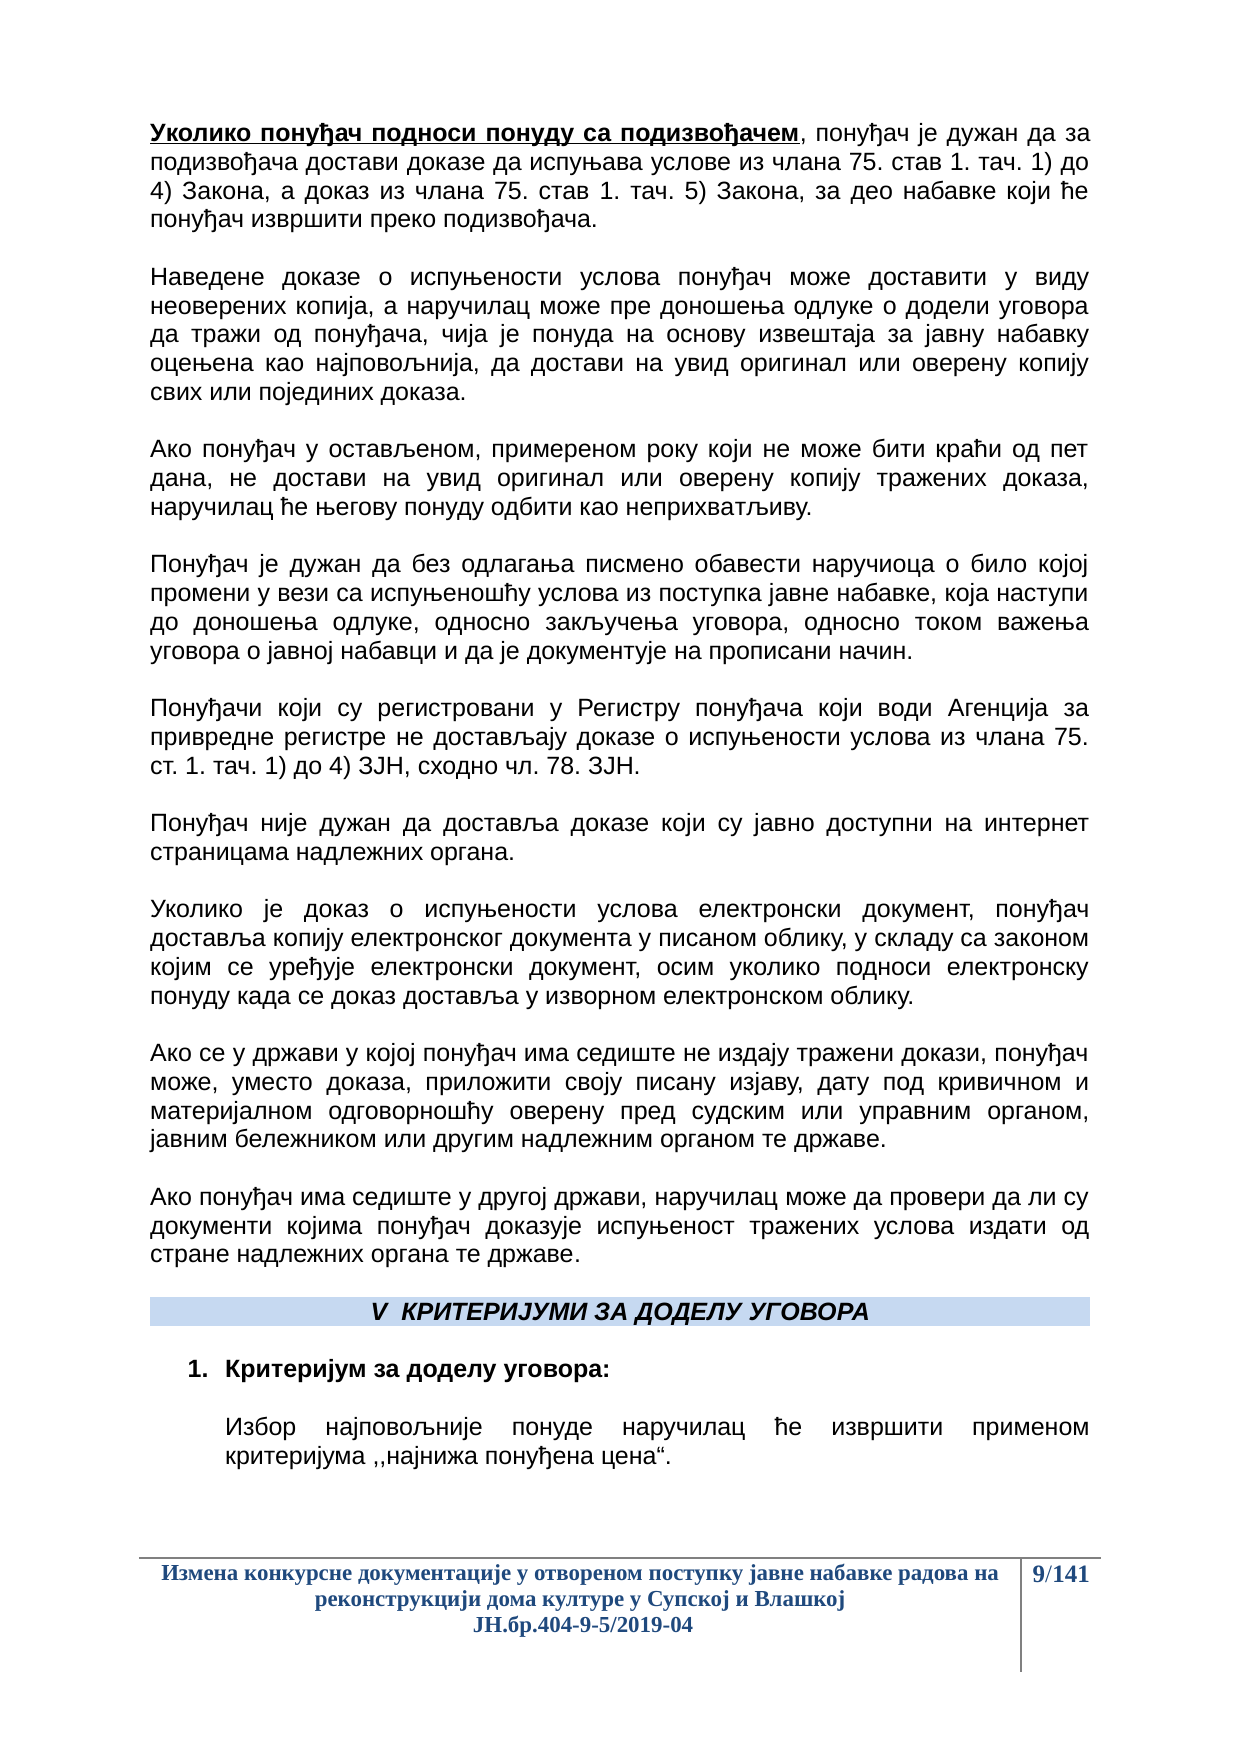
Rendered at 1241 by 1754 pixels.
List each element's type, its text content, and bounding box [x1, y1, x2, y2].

list Уколико понуђач подноси понуду са подизвођачем, понуђач је дужан да за подизвођача достави доказе да испуњава услове из члана 75. став 1. тач. 1) до 4) Закона, а доказ из члана 75. став 1. тач. 5) Закона, за део набавке који ће понуђач извршити преко подизвођача. [150, 118, 1090, 233]
text Понуђач је дужан да без одлагања писмено обавести наручиоца о било којој промени у вези са испуњеношћу услова из поступка јавне набавке, која наступи до доношења одлуке, односно закључења уговора, односно током важења уговора о јавној набавци и да је документује на прописани начин. [150, 549, 1090, 664]
list Понуђач није дужан да доставља доказе који су јавно доступни на интернет страницама надлежних органа. [150, 808, 1090, 866]
list Критеријум за доделу уговора: [187, 1354, 1090, 1383]
list Ако се у држави у којој понуђач има седиште не издају тражени докази, понуђач може, уместо доказа, приложити своју писану изјаву, дату под кривичном и материјалном одговорношћу оверену пред судским или управним органом, јавним бележником или другим надлежним органом те државе. [150, 1038, 1090, 1153]
list Ако понуђач у остављеном, примереном року који не може бити краћи од пет дана, не достави на увид оригинал или оверену копију тражених доказа, наручилац ће његову понуду одбити као неприхватљиву. [150, 434, 1090, 521]
text Понуђачи који су регистровани у Регистру понуђача који води Агенција за привредне регистре не достављају доказе о испуњености услова из члана 75. ст. 1. тач. 1) до 4) ЗЈН, сходно чл. 78. ЗЈН. [150, 693, 1090, 779]
text Избор најповољније понуде наручилац ће извршити применом критеријума ,,најнижа понуђена цена“. [225, 1412, 1090, 1469]
text Уколико је доказ о испуњености услова електронски документ, понуђач доставља копију електронског документа у писаном облику, у складу са законом којим се уређује електронски документ, осим уколико подноси електронску понуду када се доказ доставља у изворном електронском облику. [150, 894, 1090, 1009]
list Наведене доказе о испуњености услова понуђач може доставити у виду неоверених копија, а наручилац може пре доношења одлуке о додели уговора да тражи од понуђача, чија је понуда на основу извештаја за јавну набавку оцењена као најповољнија, да достави на увид оригинал или оверену копију свих или појединих доказа. [150, 262, 1090, 406]
text V КРИТЕРИЈУМИ ЗА ДОДЕЛУ УГОВОРА [150, 1297, 1090, 1326]
list Ако понуђач има седиште у другој држави, наручилац може да провери да ли су документи којима понуђач доказује испуњеност тражених услова издати од стране надлежних органа те државе. [150, 1182, 1090, 1268]
